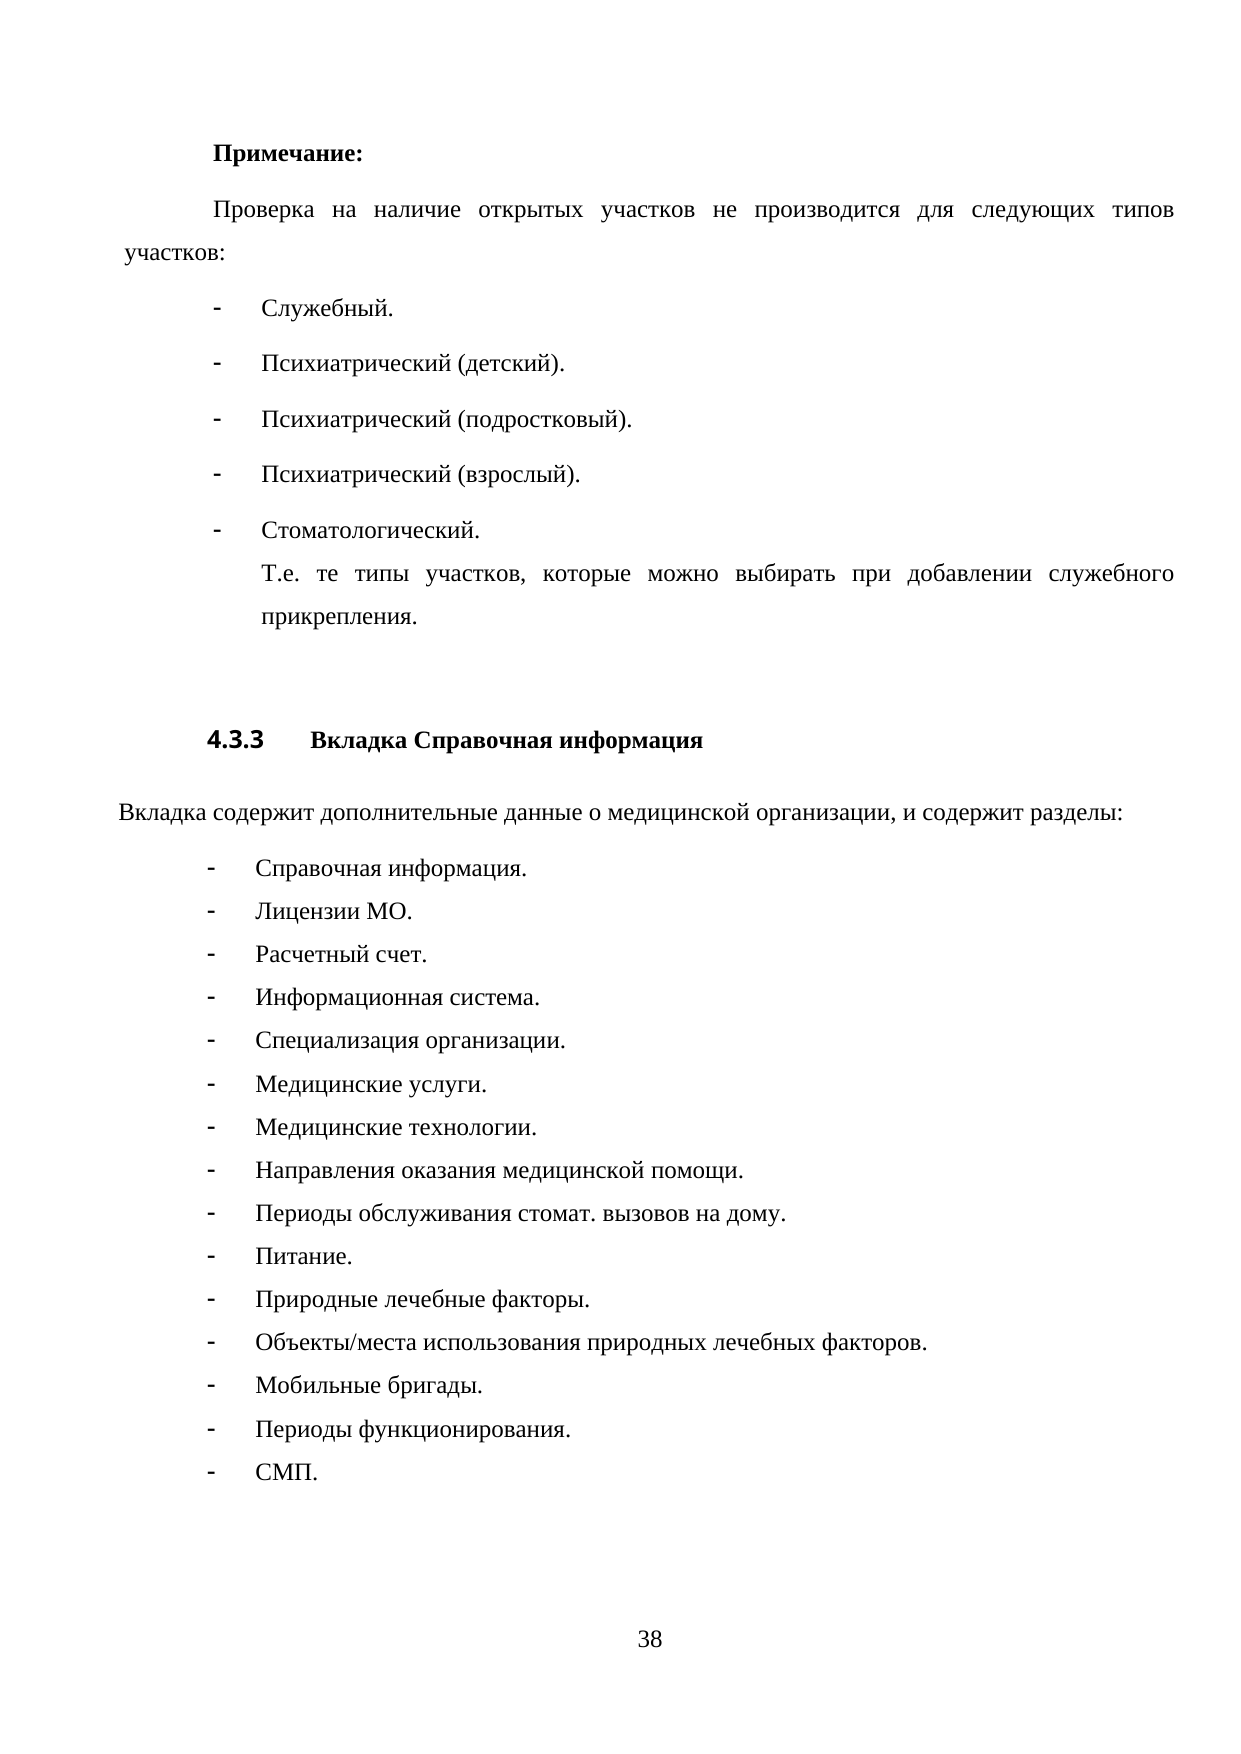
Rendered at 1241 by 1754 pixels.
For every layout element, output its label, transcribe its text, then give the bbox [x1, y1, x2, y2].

list Специализация организации. [207, 1026, 1181, 1054]
list Информационная система. [207, 982, 1181, 1011]
text Вкладка содержит дополнительные данные о медицинской организации, и содержит разделы: [118, 797, 1181, 826]
list Медицинские технологии. [207, 1112, 1181, 1141]
list Медицинские услуги. [207, 1069, 1181, 1097]
list Мобильные бригады. [207, 1371, 1181, 1399]
list Природные лечебные факторы. [207, 1284, 1181, 1313]
subtitle Вкладка Справочная информация [207, 721, 1181, 755]
list Направления оказания медицинской помощи. [207, 1155, 1181, 1184]
list Расчетный счет. [207, 939, 1181, 968]
list Периоды функционирования. [207, 1414, 1181, 1442]
list СМП. [207, 1457, 1181, 1486]
list Лицензии МО. [207, 896, 1181, 925]
list Питание. [207, 1241, 1181, 1270]
list Объекты/места использования природных лечебных факторов. [207, 1327, 1181, 1356]
table_header Примечание: Проверка на наличие открытых участков не производится для следующих типов участков: Служебный. Психиатрический (детский). Психиатрический (подростковый). Психиатрический (взрослый). Стоматологический. Т.е. те типы участков, которые можно выбирать при добавлении служебного прикрепления. [118, 118, 1181, 684]
list Периоды обслуживания стомат. вызовов на дому. [207, 1198, 1181, 1227]
list Справочная информация. [207, 853, 1181, 882]
